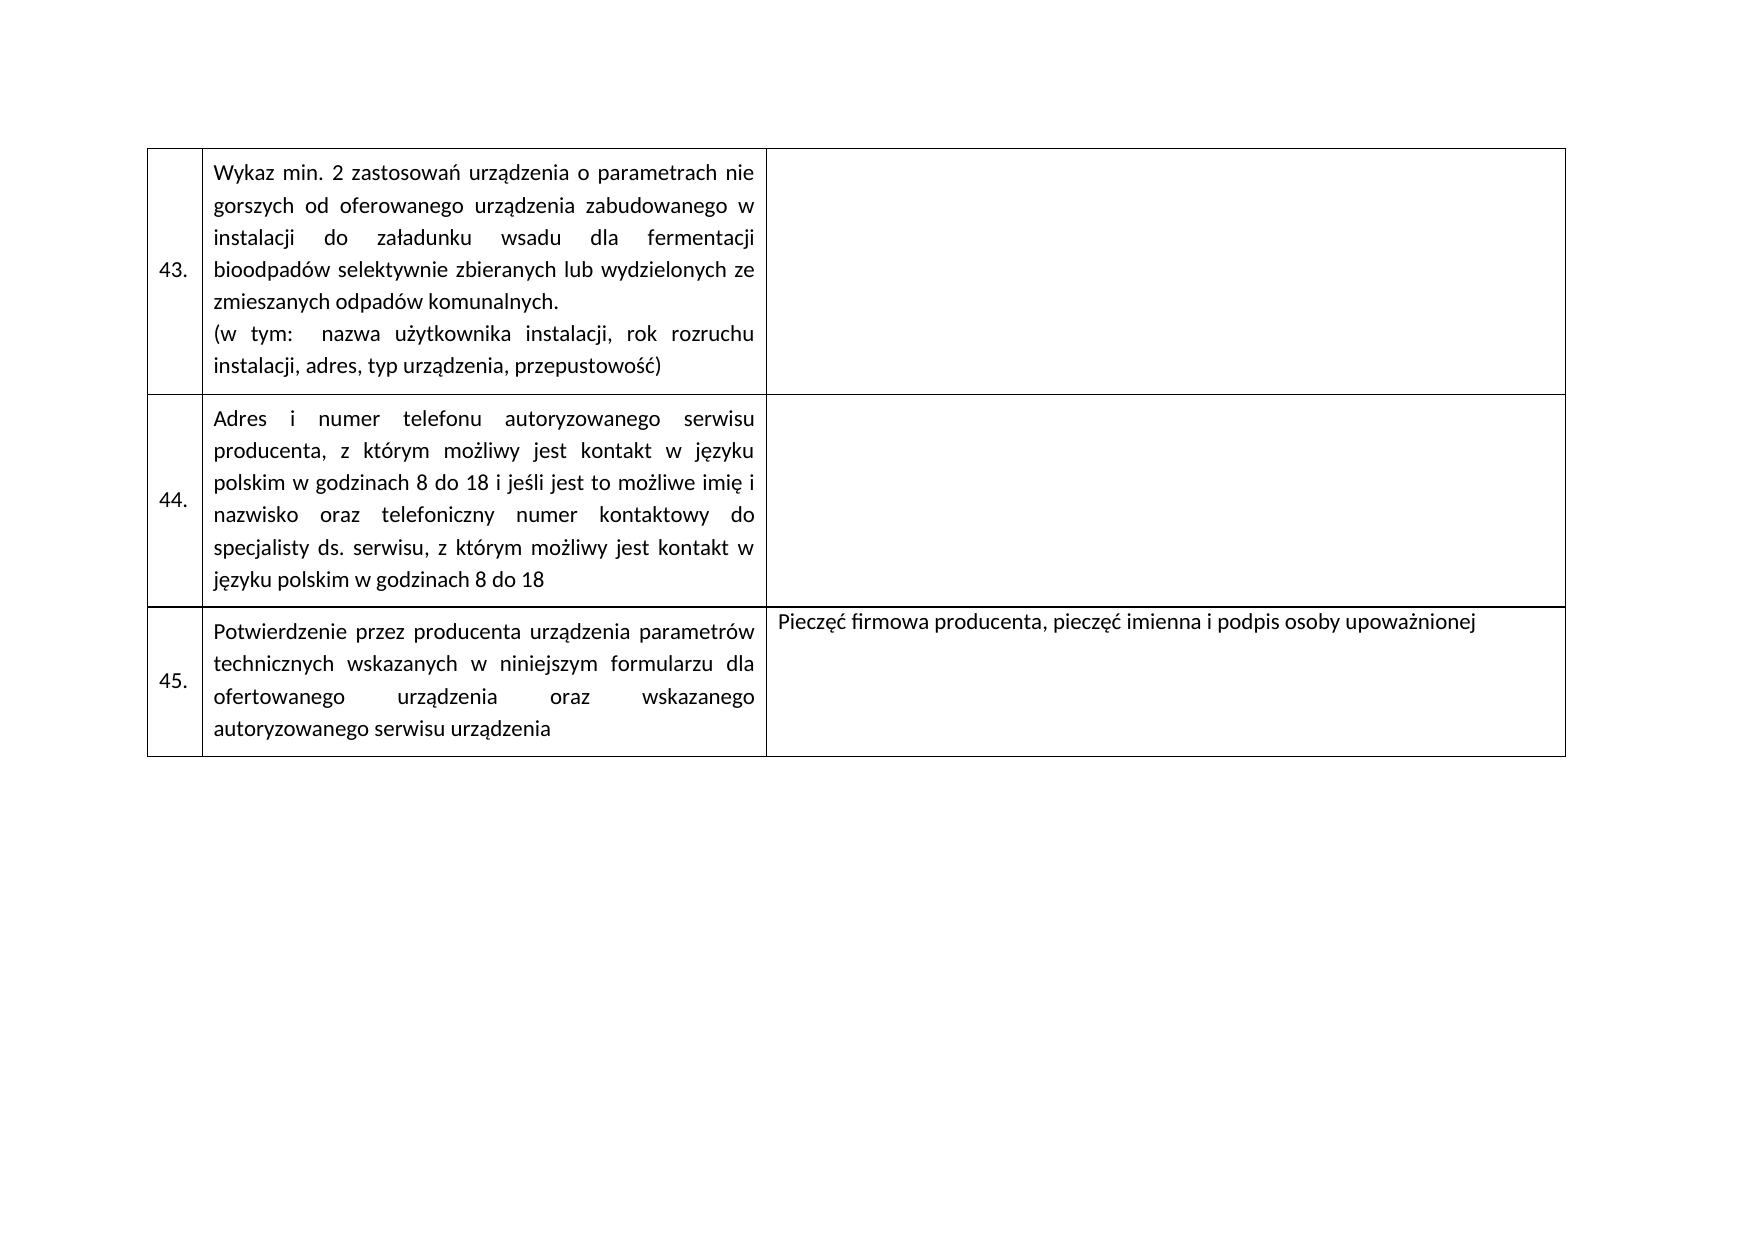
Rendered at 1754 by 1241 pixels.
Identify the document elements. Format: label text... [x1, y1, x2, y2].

table_cell Pieczęć firmowa producenta, pieczęć imienna i podpis osoby upoważnionej [767, 608, 1565, 756]
table_cell [767, 395, 1565, 606]
table_cell Wykaz min. 2 zastosowań urządzenia o parametrach nie gorszych od oferowanego urządzenia zabudowanego w instalacji do załadunku wsadu dla fermentacji bioodpadów selektywnie zbieranych lub wydzielonych ze zmieszanych odpadów komunalnych. (w tym: nazwa użytkownika instalacji, rok rozruchu instalacji, adres, typ urządzenia, przepustowość) [203, 149, 766, 394]
table_cell [767, 149, 1565, 394]
table_cell [148, 395, 202, 606]
table_cell [148, 608, 202, 756]
table_cell [148, 149, 202, 394]
table_cell Potwierdzenie przez producenta urządzenia parametrów technicznych wskazanych w niniejszym formularzu dla ofertowanego urządzenia oraz wskazanego autoryzowanego serwisu urządzenia [203, 608, 766, 756]
table_cell Adres i numer telefonu autoryzowanego serwisu producenta, z którym możliwy jest kontakt w języku polskim w godzinach 8 do 18 i jeśli jest to możliwe imię i nazwisko oraz telefoniczny numer kontaktowy do specjalisty ds. serwisu, z którym możliwy jest kontakt w języku polskim w godzinach 8 do 18 [203, 395, 766, 606]
